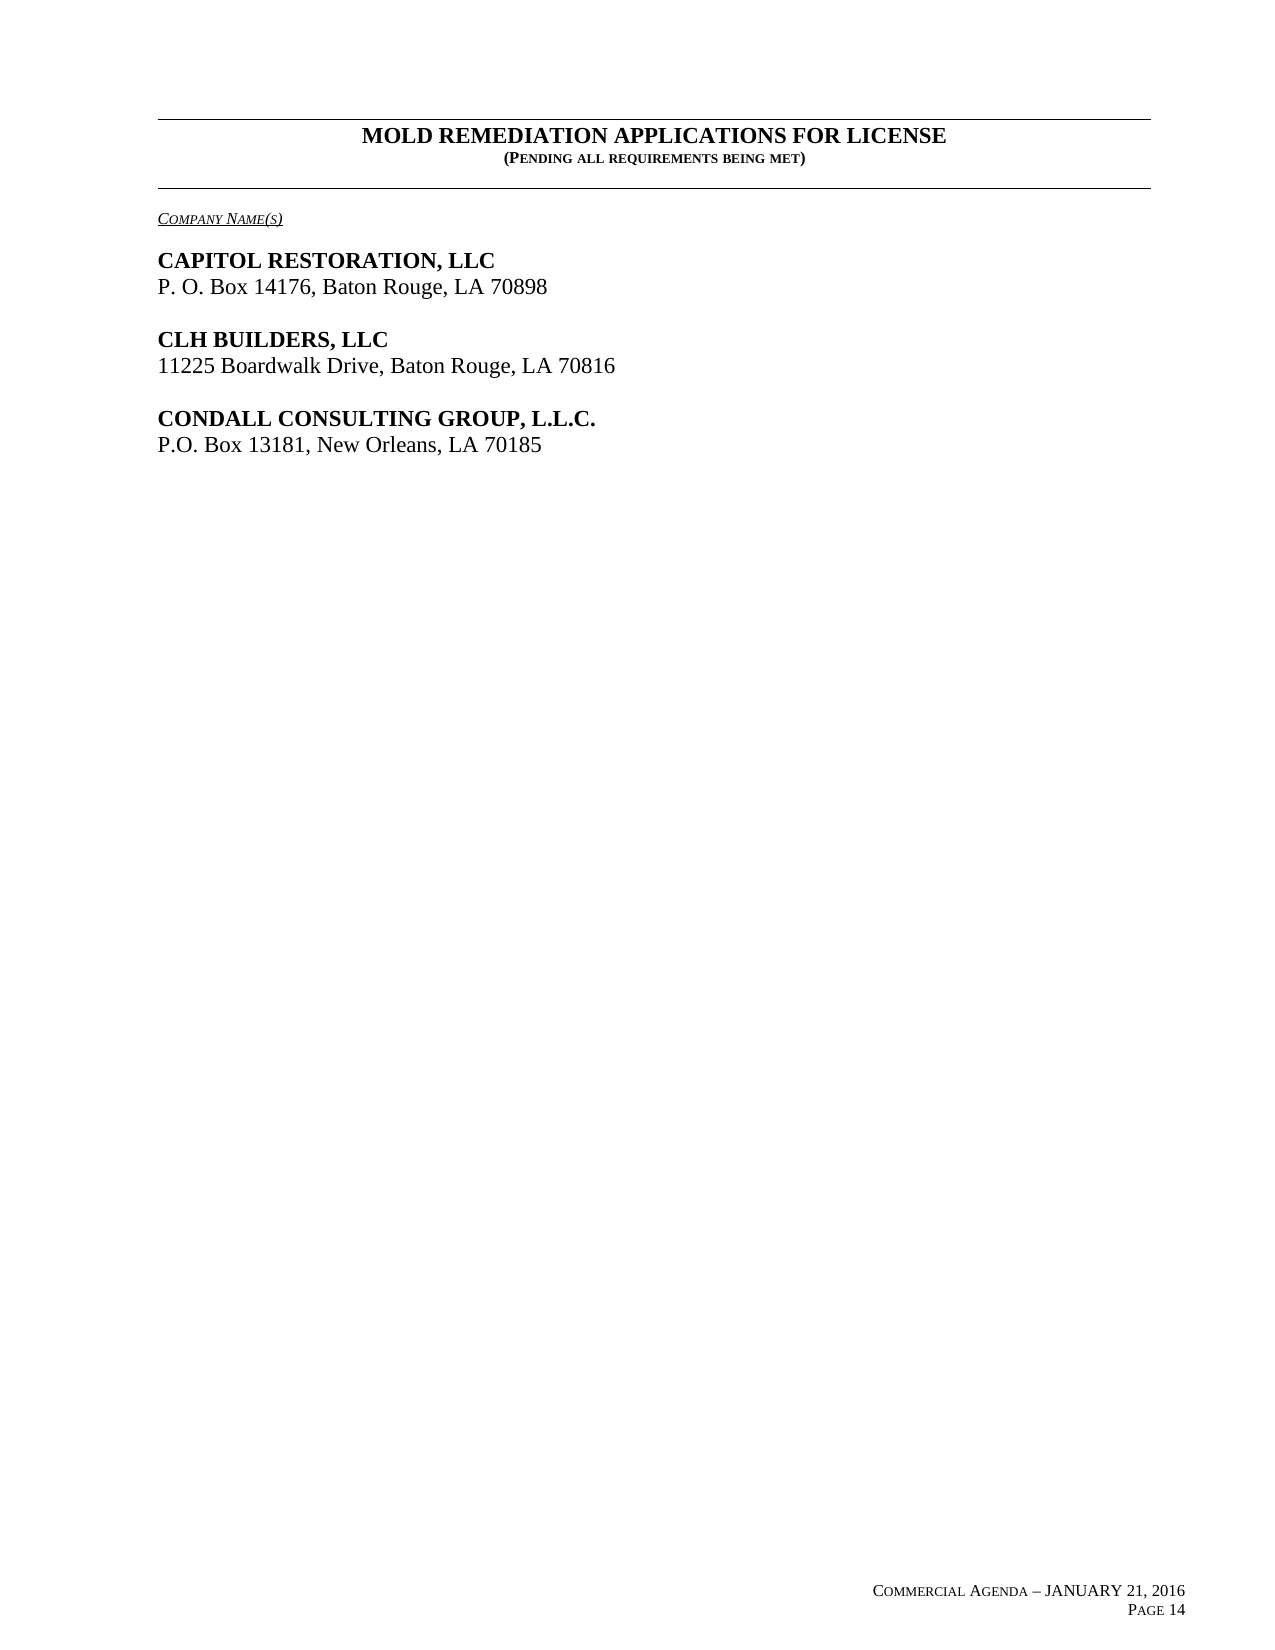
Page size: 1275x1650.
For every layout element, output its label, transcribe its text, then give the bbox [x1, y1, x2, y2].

text P. O. Box 14176, Baton Rouge, LA 70898 [157, 273, 1185, 300]
text CAPITOL RESTORATION, LLC [157, 247, 1185, 273]
text MOLD REMEDIATION APPLICATIONS FOR LICENSE [157, 120, 1151, 148]
text P.O. Box 13181, New Orleans, LA 70185 [157, 431, 1185, 458]
text CLH BUILDERS, LLC [157, 326, 1185, 352]
text CONDALL CONSULTING GROUP, L.L.C. [157, 405, 1185, 431]
text 11225 Boardwalk Drive, Baton Rouge, LA 70816 [157, 352, 1185, 379]
text Company Name(s) [157, 209, 1185, 228]
text (Pending all requirements being met) [157, 148, 1151, 167]
